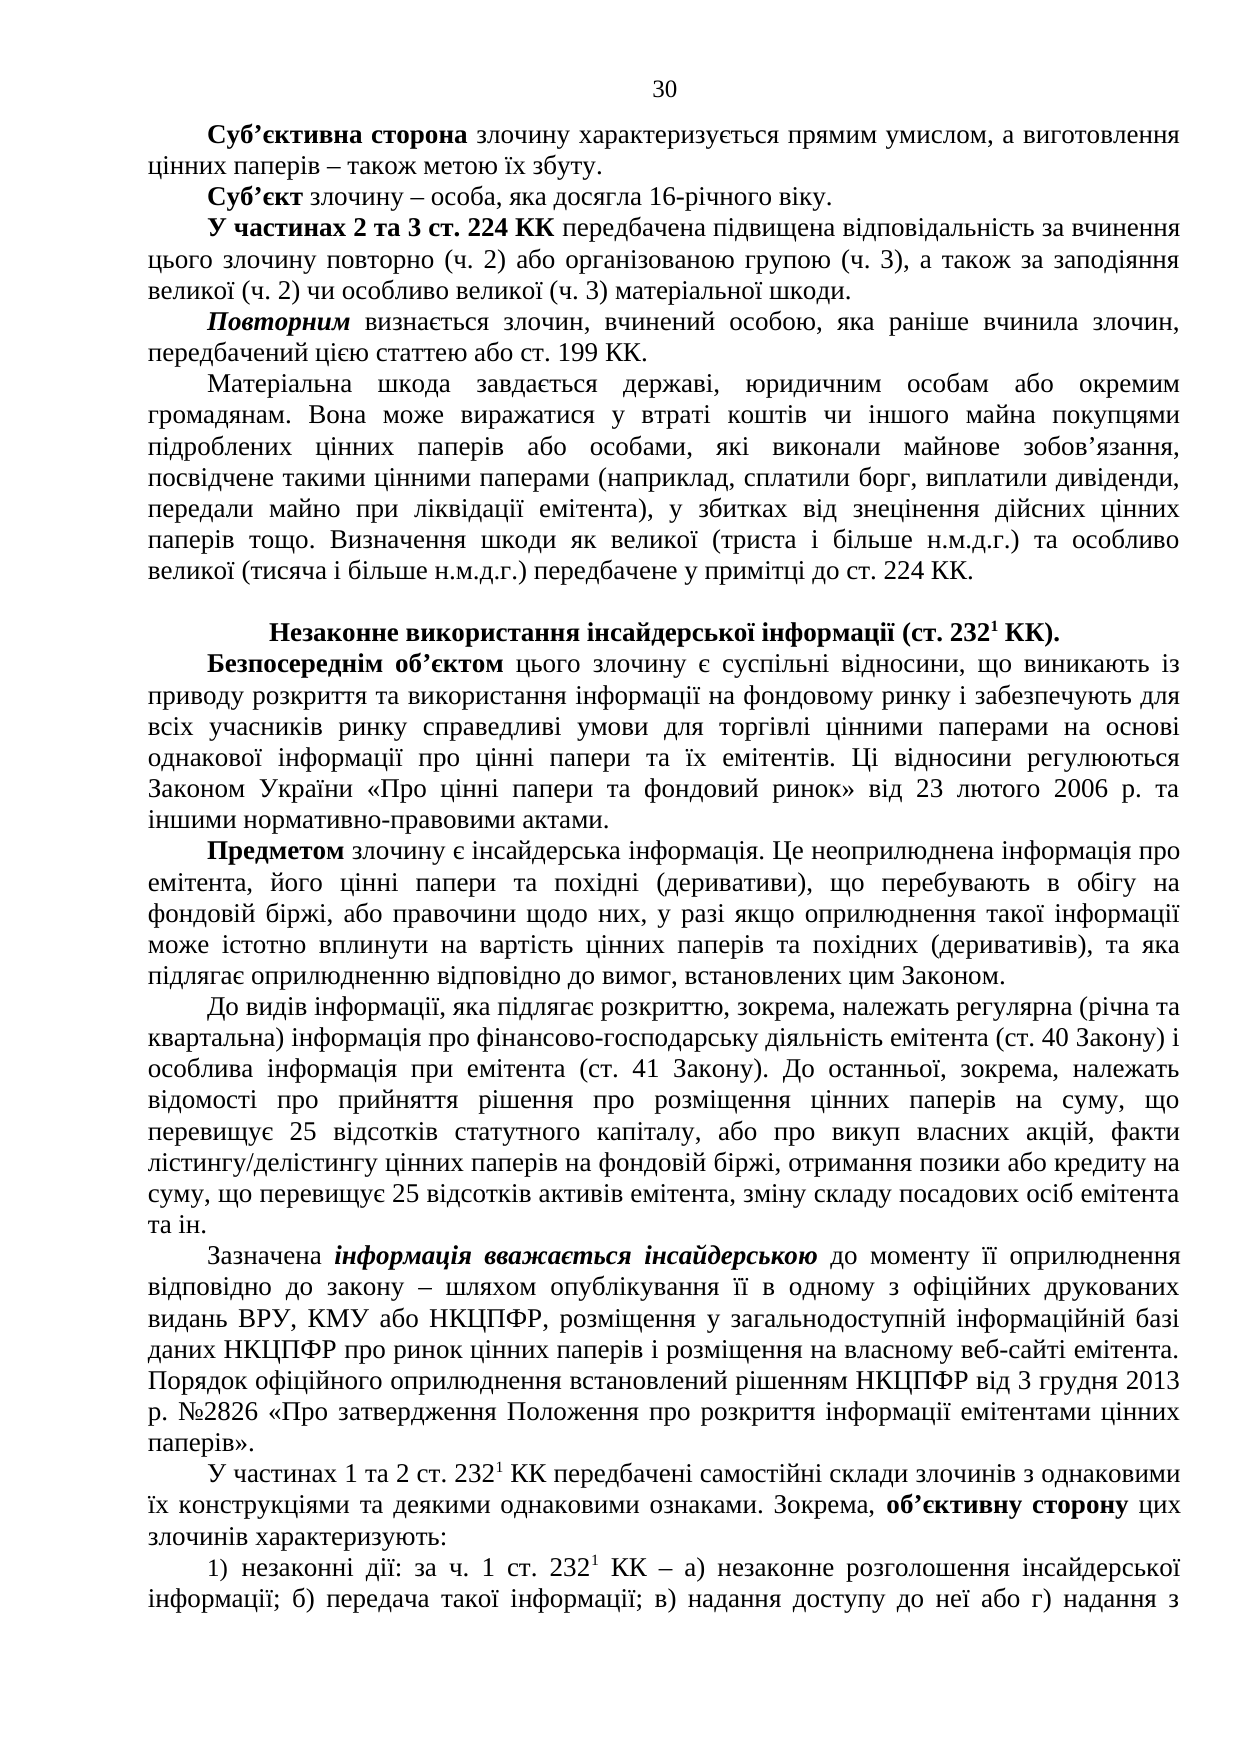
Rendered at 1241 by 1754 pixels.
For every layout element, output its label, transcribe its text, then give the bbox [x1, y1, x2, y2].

text У частинах 1 та 2 ст. 2321 КК передбачені самостійні склади злочинів з однаковими їх конструкціями та деякими однаковими ознаками. Зокрема, об’єктивну сторону цих злочинів характеризують: [148, 1457, 1181, 1551]
text Безпосереднім об’єктом цього злочину є суспільні відносини, що виникають із приводу розкриття та використання інформації на фондовому ринку і забезпечують для всіх учасників ринку справедливі умови для торгівлі цінними паперами на основі однакової інформації про цінні папери та їх емітентів. Ці відносини регулюються Законом України «Про цінні папери та фондовий ринок» від 23 лютого 2006 р. та іншими нормативно-правовими актами. [148, 648, 1181, 834]
text Повторним визнається злочин, вчинений особою, яка раніше вчинила злочин, передбачений цією статтею або ст. 199 КК. [148, 305, 1181, 367]
text Матеріальна шкода завдається державі, юридичним особам або окремим громадянам. Вона може виражатися у втраті коштів чи іншого майна покупцями підроблених цінних паперів або особами, які виконали майнове зобов’язання, посвідчене такими цінними паперами (наприклад, сплатили борг, виплатили дивіденди, передали майно при ліквідації емітента), у збитках від знецінення дійсних цінних паперів тощо. Визначення шкоди як великої (триста і більше н.м.д.г.) та особливо великої (тисяча і більше н.м.д.г.) передбачене у примітці до ст. 224 КК. [148, 367, 1181, 585]
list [148, 1551, 1181, 1613]
text До видів інформації, яка підлягає розкриттю, зокрема, належать регулярна (річна та квартальна) інформація про фінансово-господарську діяльність емітента (ст. 40 Закону) і особлива інформація при емітента (ст. 41 Закону). До останньої, зокрема, належать відомості про прийняття рішення про розміщення цінних паперів на суму, що перевищує 25 відсотків статутного капіталу, або про викуп власних акцій, факти лістингу/делістингу цінних паперів на фондовій біржі, отримання позики або кредиту на суму, що перевищує 25 відсотків активів емітента, зміну складу посадових осіб емітента та ін. [148, 990, 1181, 1239]
text Суб’єктивна сторона злочину характеризується прямим умислом, а виготовлення цінних паперів – також метою їх збуту. [148, 118, 1181, 180]
text У частинах 2 та 3 ст. 224 КК передбачена підвищена відповідальність за вчинення цього злочину повторно (ч. 2) або організованою групою (ч. 3), а також за заподіяння великої (ч. 2) чи особливо великої (ч. 3) матеріальної шкоди. [148, 212, 1181, 305]
text Суб’єкт злочину – особа, яка досягла 16-річного віку. [148, 180, 1181, 212]
text Незаконне використання інсайдерської інформації (ст. 2321 КК). [148, 616, 1181, 648]
text Зазначена інформація вважається інсайдерською до моменту її оприлюднення відповідно до закону – шляхом опублікування її в одному з офіційних друкованих видань ВРУ, КМУ або НКЦПФР, розміщення у загальнодоступній інформаційній базі даних НКЦПФР про ринок цінних паперів і розміщення на власному веб-сайті емітента. Порядок офіційного оприлюднення встановлений рішенням НКЦПФР від 3 грудня 2013 р. №2826 «Про затвердження Положення про розкриття інформації емітентами цінних паперів». [148, 1239, 1181, 1457]
text Предметом злочину є інсайдерська інформація. Це неоприлюднена інформація про емітента, його цінні папери та похідні (деривативи), що перебувають в обігу на фондовій біржі, або правочини щодо них, у разі якщо оприлюднення такої інформації може істотно вплинути на вартість цінних паперів та похідних (деривативів), та яка підлягає оприлюдненню відповідно до вимог, встановлених цим Законом. [148, 834, 1181, 990]
